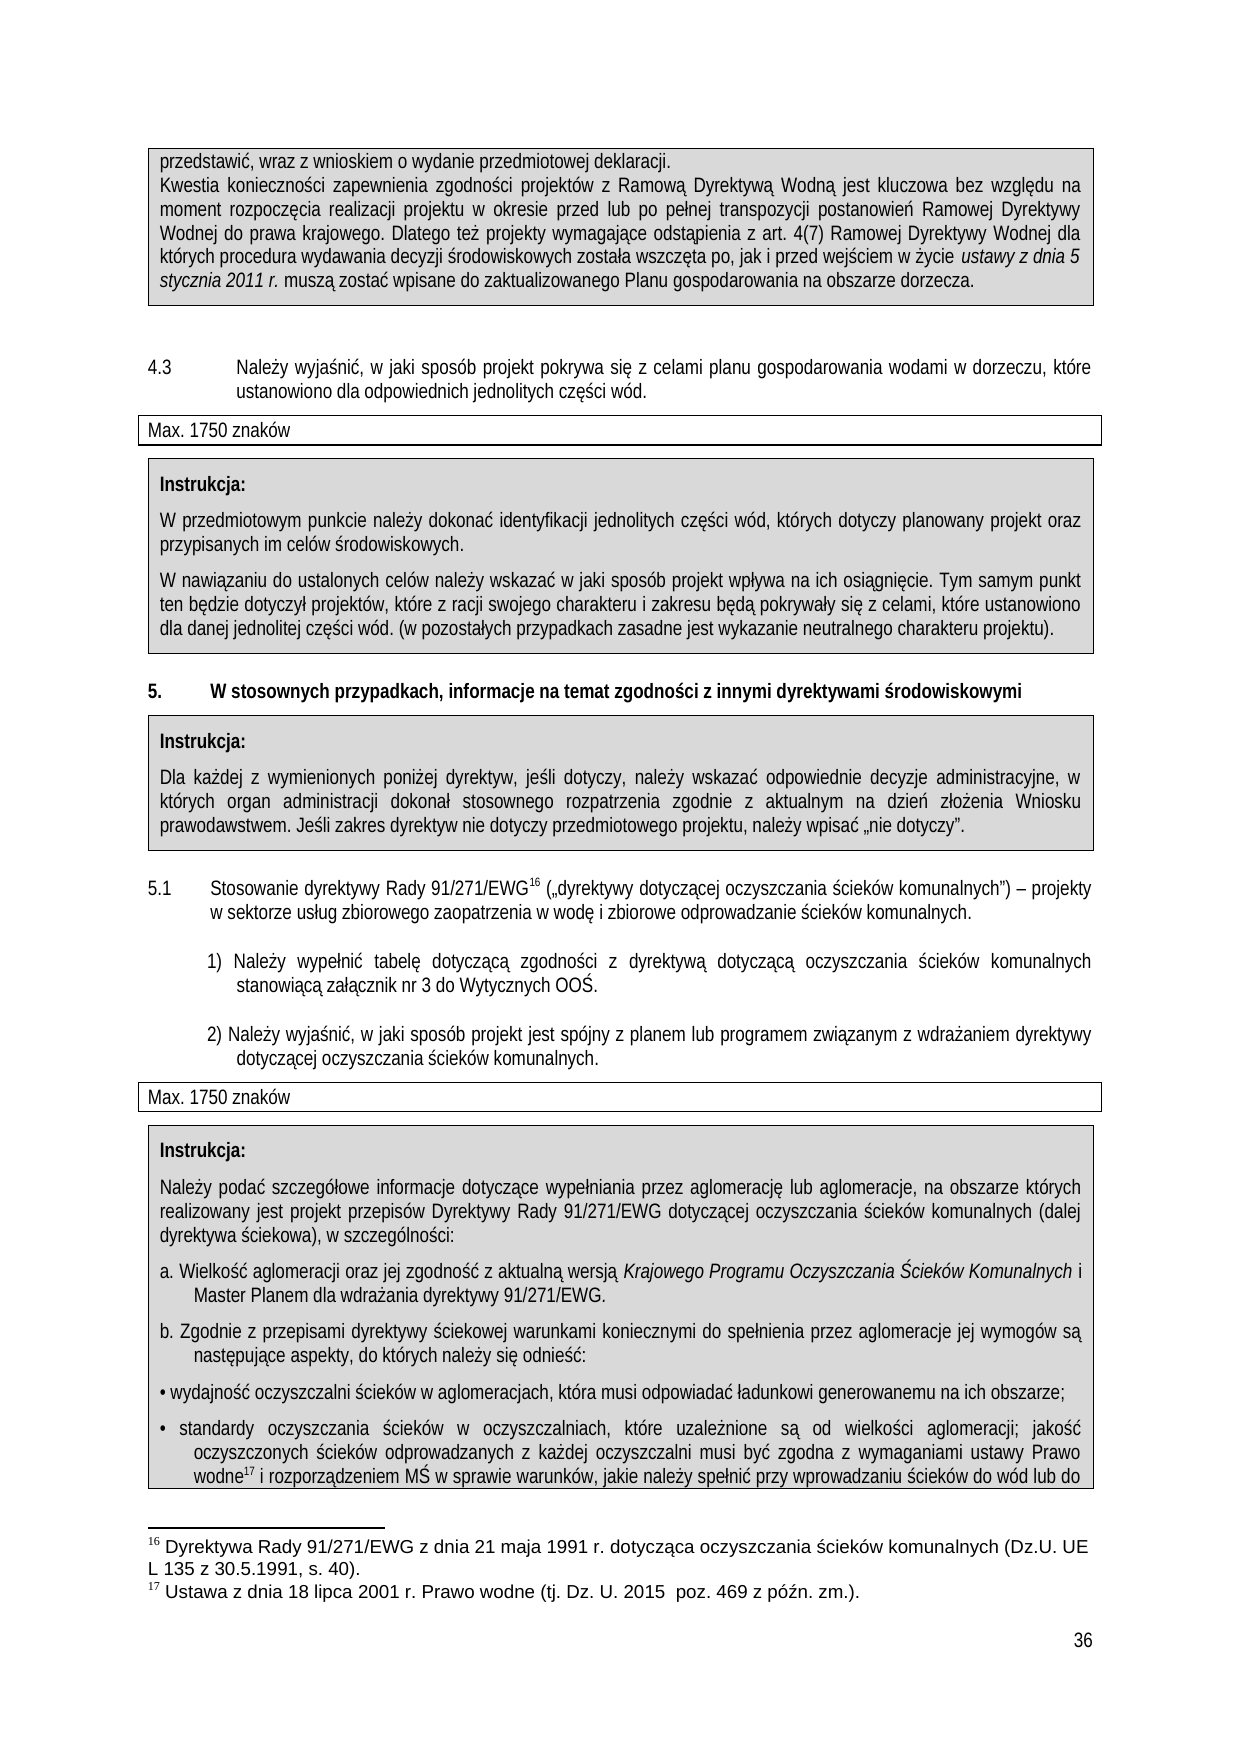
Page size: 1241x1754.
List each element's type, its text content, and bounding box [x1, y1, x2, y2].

text 5. W stosownych przypadkach, informacje na temat zgodności z innymi dyrektywami środowiskowymi [148, 679, 1093, 703]
text 2) Należy wyjaśnić, w jaki sposób projekt jest spójny z planem lub programem związanym z wdrażaniem dyrektywy dotyczącej oczyszczania ścieków komunalnych. [207, 1022, 1093, 1069]
text 5.1 Stosowanie dyrektywy Rady 91/271/EWG („dyrektywy dotyczącej oczyszczania ścieków komunalnych”) – projekty w sektorze usług zbiorowego zaopatrzenia w wodę i zbiorowe odprowadzanie ścieków komunalnych. [148, 876, 1093, 924]
table_header Instrukcja: W przedmiotowym punkcie należy dokonać identyfikacji jednolitych części wód, których dotyczy planowany projekt oraz przypisanych im celów środowiskowych. W nawiązaniu do ustalonych celów należy wskazać w jaki sposób projekt wpływa na ich osiągnięcie. Tym samym punkt ten będzie dotyczył projektów, które z racji swojego charakteru i zakresu będą pokrywały się z celami, które ustanowiono dla danej jednolitej części wód. (w pozostałych przypadkach zasadne jest wykazanie neutralnego charakteru projektu). [149, 459, 1093, 653]
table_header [149, 1126, 1093, 1488]
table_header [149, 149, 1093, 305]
text Max. 1750 znaków [139, 1083, 1101, 1111]
text 1) Należy wypełnić tabelę dotyczącą zgodności z dyrektywą dotyczącą oczyszczania ścieków komunalnych stanowiącą załącznik nr 3 do Wytycznych OOŚ. [207, 949, 1093, 997]
text Max. 1750 znaków [139, 416, 1101, 444]
text 4.3 Należy wyjaśnić, w jaki sposób projekt pokrywa się z celami planu gospodarowania wodami w dorzeczu, które ustanowiono dla odpowiednich jednolitych części wód. [148, 355, 1093, 403]
table_header Instrukcja: Dla każdej z wymienionych poniżej dyrektyw, jeśli dotyczy, należy wskazać odpowiednie decyzje administracyjne, w których organ administracji dokonał stosownego rozpatrzenia zgodnie z aktualnym na dzień złożenia Wniosku prawodawstwem. Jeśli zakres dyrektyw nie dotyczy przedmiotowego projektu, należy wpisać „nie dotyczy”. [149, 716, 1093, 850]
